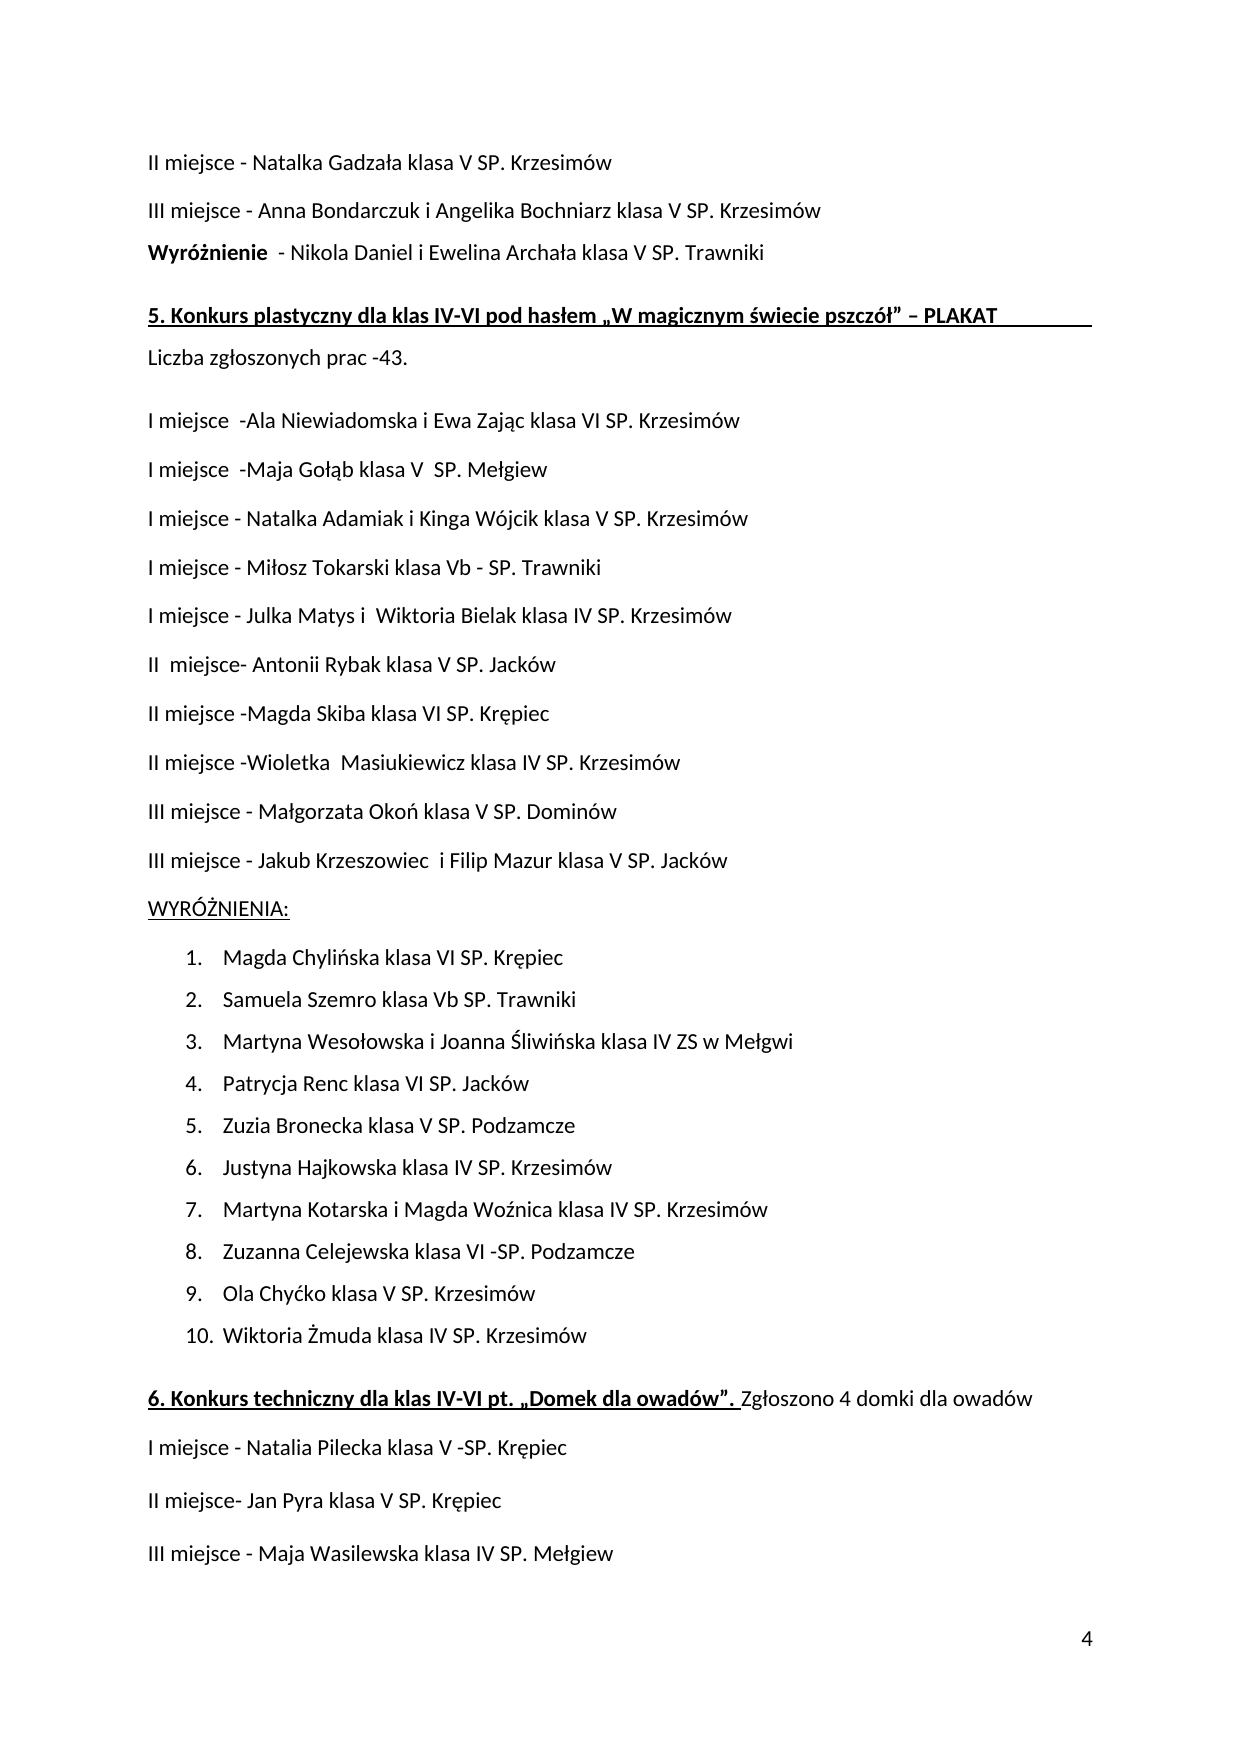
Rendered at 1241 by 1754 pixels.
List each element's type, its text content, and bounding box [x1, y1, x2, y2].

text 5. Konkurs plastyczny dla klas IV-VI pod hasłem „W magicznym świecie pszczół” – PLAKAT Liczba zgłoszonych prac -43. [148, 301, 1093, 371]
text I miejsce - Julka Matys i Wiktoria Bielak klasa IV SP. Krzesimów [148, 601, 1093, 629]
text III miejsce - Maja Wasilewska klasa IV SP. Mełgiew [148, 1539, 1093, 1567]
text II miejsce - Natalka Gadzała klasa V SP. Krzesimów [148, 148, 1093, 176]
list Samuela Szemro klasa Vb SP. Trawniki [185, 985, 1093, 1013]
list Martyna Kotarska i Magda Woźnica klasa IV SP. Krzesimów [185, 1195, 1093, 1223]
text I miejsce - Natalka Adamiak i Kinga Wójcik klasa V SP. Krzesimów [148, 504, 1093, 532]
text I miejsce -Maja Gołąb klasa V SP. Mełgiew [148, 455, 1093, 483]
text III miejsce - Anna Bondarczuk i Angelika Bochniarz klasa V SP. Krzesimów Wyróżnienie - Nikola Daniel i Ewelina Archała klasa V SP. Trawniki [148, 196, 1093, 266]
text I miejsce - Miłosz Tokarski klasa Vb - SP. Trawniki [148, 553, 1093, 581]
text WYRÓŻNIENIA: [148, 894, 1093, 923]
list Zuzanna Celejewska klasa VI -SP. Podzamcze [185, 1237, 1093, 1265]
text I miejsce -Ala Niewiadomska i Ewa Zając klasa VI SP. Krzesimów [148, 406, 1093, 434]
list Wiktoria Żmuda klasa IV SP. Krzesimów [185, 1321, 1093, 1349]
text I miejsce - Natalia Pilecka klasa V -SP. Krępiec [148, 1433, 1093, 1461]
list Magda Chylińska klasa VI SP. Krępiec [185, 943, 1093, 971]
text III miejsce - Jakub Krzeszowiec i Filip Mazur klasa V SP. Jacków [148, 846, 1093, 874]
list Justyna Hajkowska klasa IV SP. Krzesimów [185, 1153, 1093, 1181]
list Zuzia Bronecka klasa V SP. Podzamcze [185, 1111, 1093, 1139]
list Ola Chyćko klasa V SP. Krzesimów [185, 1279, 1093, 1307]
text II miejsce- Jan Pyra klasa V SP. Krępiec [148, 1486, 1093, 1514]
text II miejsce- Antonii Rybak klasa V SP. Jacków [148, 650, 1093, 678]
list Martyna Wesołowska i Joanna Śliwińska klasa IV ZS w Mełgwi [185, 1027, 1093, 1055]
text 6. Konkurs techniczny dla klas IV-VI pt. „Domek dla owadów”. Zgłoszono 4 domki dla owadów [148, 1384, 1093, 1412]
list Patrycja Renc klasa VI SP. Jacków [185, 1069, 1093, 1097]
text II miejsce -Magda Skiba klasa VI SP. Krępiec [148, 699, 1093, 727]
text III miejsce - Małgorzata Okoń klasa V SP. Dominów [148, 797, 1093, 825]
text II miejsce -Wioletka Masiukiewicz klasa IV SP. Krzesimów [148, 748, 1093, 776]
